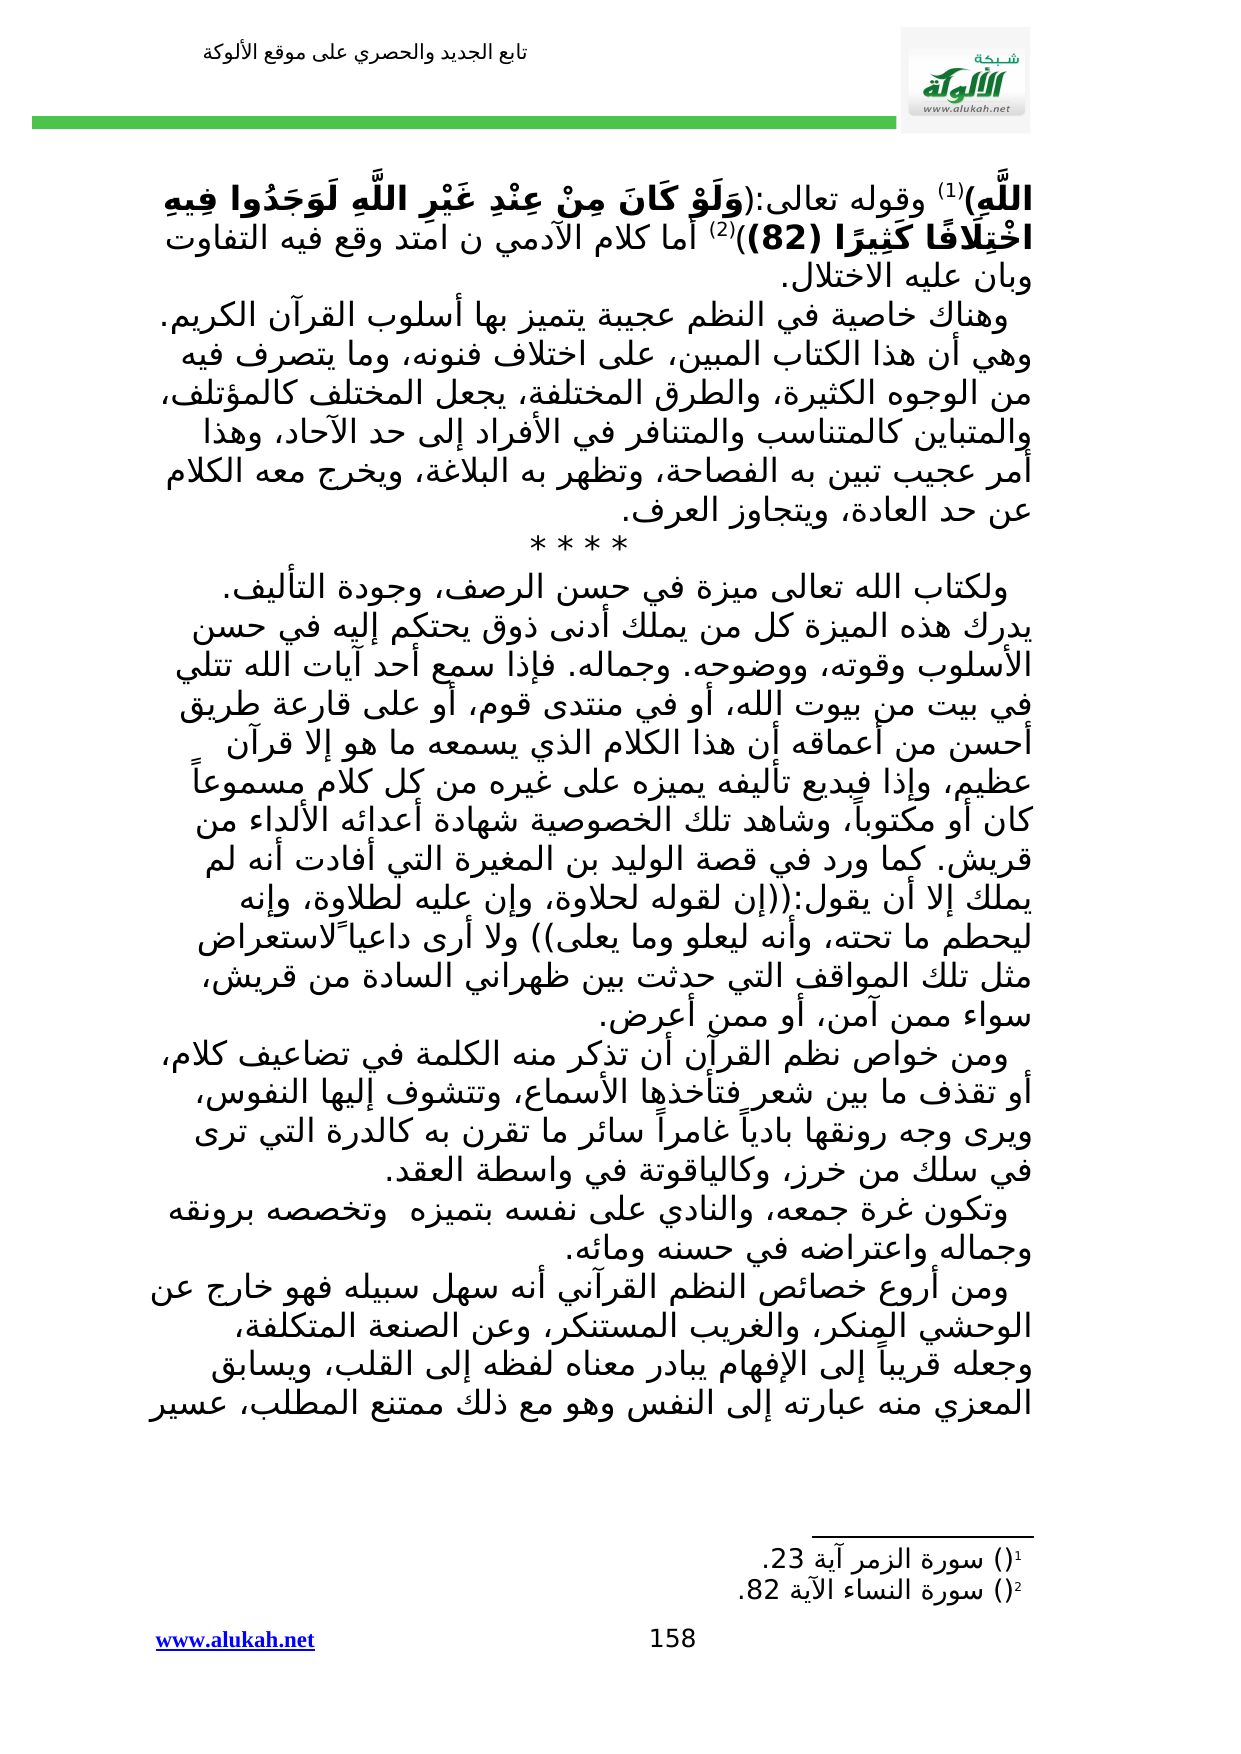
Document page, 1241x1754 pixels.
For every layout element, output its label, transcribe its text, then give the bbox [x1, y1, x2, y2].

text * * * * [148, 529, 1033, 568]
text ولكتاب الله تعالى ميزة في حسن الرصف، وجودة التأليف. يدرك هذه الميزة كل من يملك أدنى ذوق يحتكم إليه في حسن الأسلوب وقوته، ووضوحه. وجماله. فإذا سمع أحد آيات الله تتلي في بيت من بيوت الله، أو في منتدى قوم، أو على قارعة طريق أحسن من أعماقه أن هذا الكلام الذي يسمعه ما هو إلا قرآن عظيم، وإذا فبديع تأليفه يميزه على غيره من كل كلام مسموعاً كان أو مكتوباً، وشاهد تلك الخصوصية شهادة أعدائه الألداء من قريش. كما ورد في قصة الوليد بن المغيرة التي أفادت أنه لم يملك إلا أن يقول:((إن لقوله لحلاوة، وإن عليه لطلاوة، وإنه ليحطم ما تحته، وأنه ليعلو وما يعلى)) ولا أرى داعيا ًلاستعراض مثل تلك المواقف التي حدثت بين ظهراني السادة من قريش، سواء ممن آمن، أو ممن أعرض. [148, 568, 1033, 1034]
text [148, 1267, 1033, 1423]
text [148, 179, 1033, 296]
text وتكون غرة جمعه، والنادي على نفسه بتميزه وتخصصه برونقه وجماله واعتراضه في حسنه ومائه. [148, 1189, 1033, 1267]
text وهناك خاصية في النظم عجيبة يتميز بها أسلوب القرآن الكريم. وهي أن هذا الكتاب المبين، على اختلاف فنونه، وما يتصرف فيه من الوجوه الكثيرة، والطرق المختلفة، يجعل المختلف كالمؤتلف، والمتباين كالمتناسب والمتنافر في الأفراد إلى حد الآحاد، وهذا أمر عجيب تبين به الفصاحة، وتظهر به البلاغة، ويخرج معه الكلام عن حد العادة، ويتجاوز العرف. [148, 296, 1033, 529]
text ومن خواص نظم القرآن أن تذكر منه الكلمة في تضاعيف كلام، أو تقذف ما بين شعر فتأخذها الأسماع، وتتشوف إليها النفوس، ويرى وجه رونقها بادياً غامراً سائر ما تقرن به كالدرة التي ترى في سلك من خرز، وكالياقوتة في واسطة العقد. [148, 1034, 1033, 1189]
